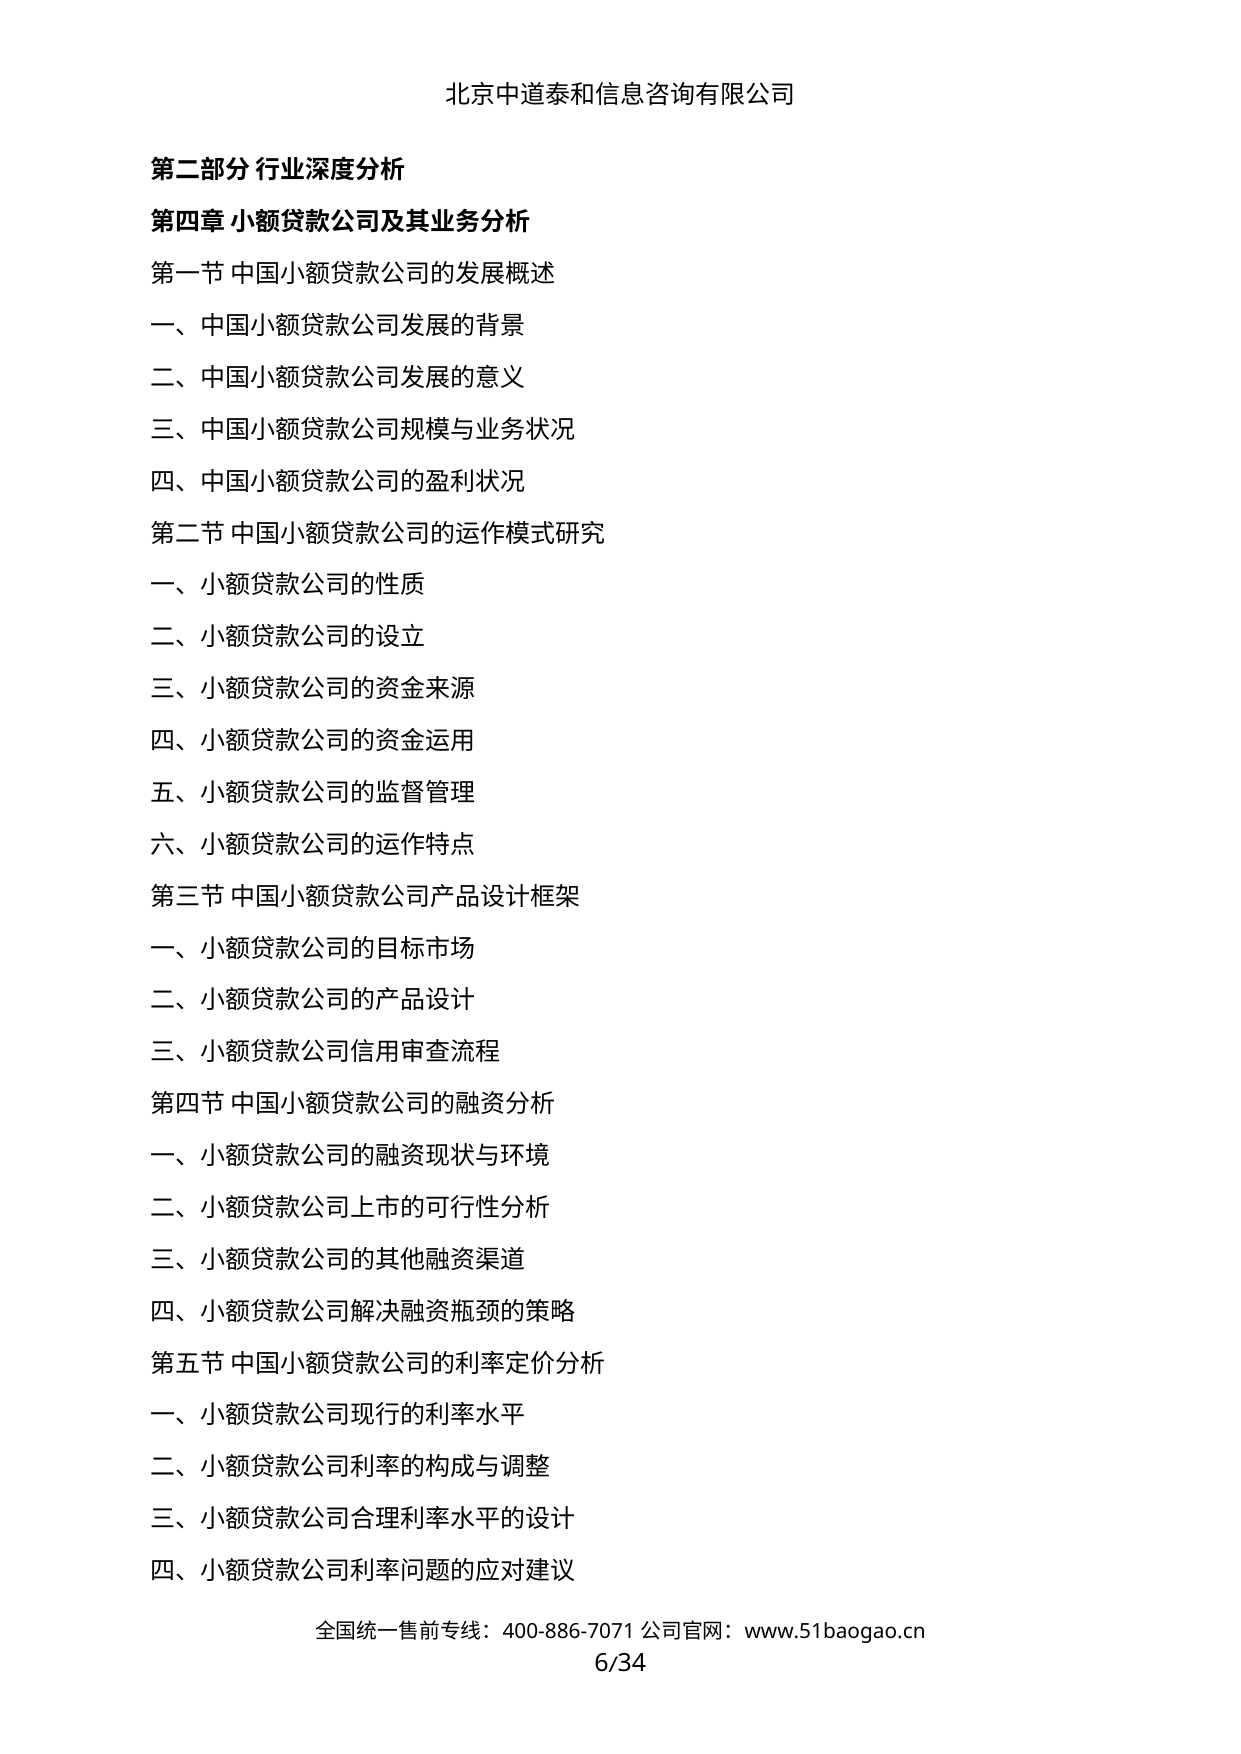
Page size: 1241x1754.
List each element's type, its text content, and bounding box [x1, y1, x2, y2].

text 二、中国小额贷款公司发展的意义 [150, 357, 1090, 394]
text 三、中国小额贷款公司规模与业务状况 [150, 409, 1090, 446]
text 第四节 中国小额贷款公司的融资分析 [150, 1084, 1090, 1120]
text 一、中国小额贷款公司发展的背景 [150, 306, 1090, 342]
text 第二部分 行业深度分析 [150, 150, 1090, 186]
text 三、小额贷款公司的资金来源 [150, 669, 1090, 705]
text 三、小额贷款公司信用审查流程 [150, 1032, 1090, 1068]
text 第一节 中国小额贷款公司的发展概述 [150, 254, 1090, 290]
text 四、小额贷款公司解决融资瓶颈的策略 [150, 1291, 1090, 1327]
text 四、小额贷款公司的资金运用 [150, 721, 1090, 757]
text 四、小额贷款公司利率问题的应对建议 [150, 1551, 1090, 1587]
text 三、小额贷款公司的其他融资渠道 [150, 1239, 1090, 1276]
text 二、小额贷款公司上市的可行性分析 [150, 1187, 1090, 1224]
text 四、中国小额贷款公司的盈利状况 [150, 461, 1090, 497]
text 五、小额贷款公司的监督管理 [150, 772, 1090, 809]
text 一、小额贷款公司的性质 [150, 565, 1090, 601]
text 一、小额贷款公司的目标市场 [150, 928, 1090, 964]
text 一、小额贷款公司现行的利率水平 [150, 1395, 1090, 1431]
text 第二节 中国小额贷款公司的运作模式研究 [150, 513, 1090, 549]
text 二、小额贷款公司的产品设计 [150, 980, 1090, 1016]
text 三、小额贷款公司合理利率水平的设计 [150, 1499, 1090, 1535]
text 二、小额贷款公司的设立 [150, 617, 1090, 653]
text 第三节 中国小额贷款公司产品设计框架 [150, 876, 1090, 912]
text 第四章 小额贷款公司及其业务分析 [150, 202, 1090, 238]
text 第五节 中国小额贷款公司的利率定价分析 [150, 1343, 1090, 1379]
text 一、小额贷款公司的融资现状与环境 [150, 1136, 1090, 1172]
text 六、小额贷款公司的运作特点 [150, 824, 1090, 861]
text 二、小额贷款公司利率的构成与调整 [150, 1447, 1090, 1483]
